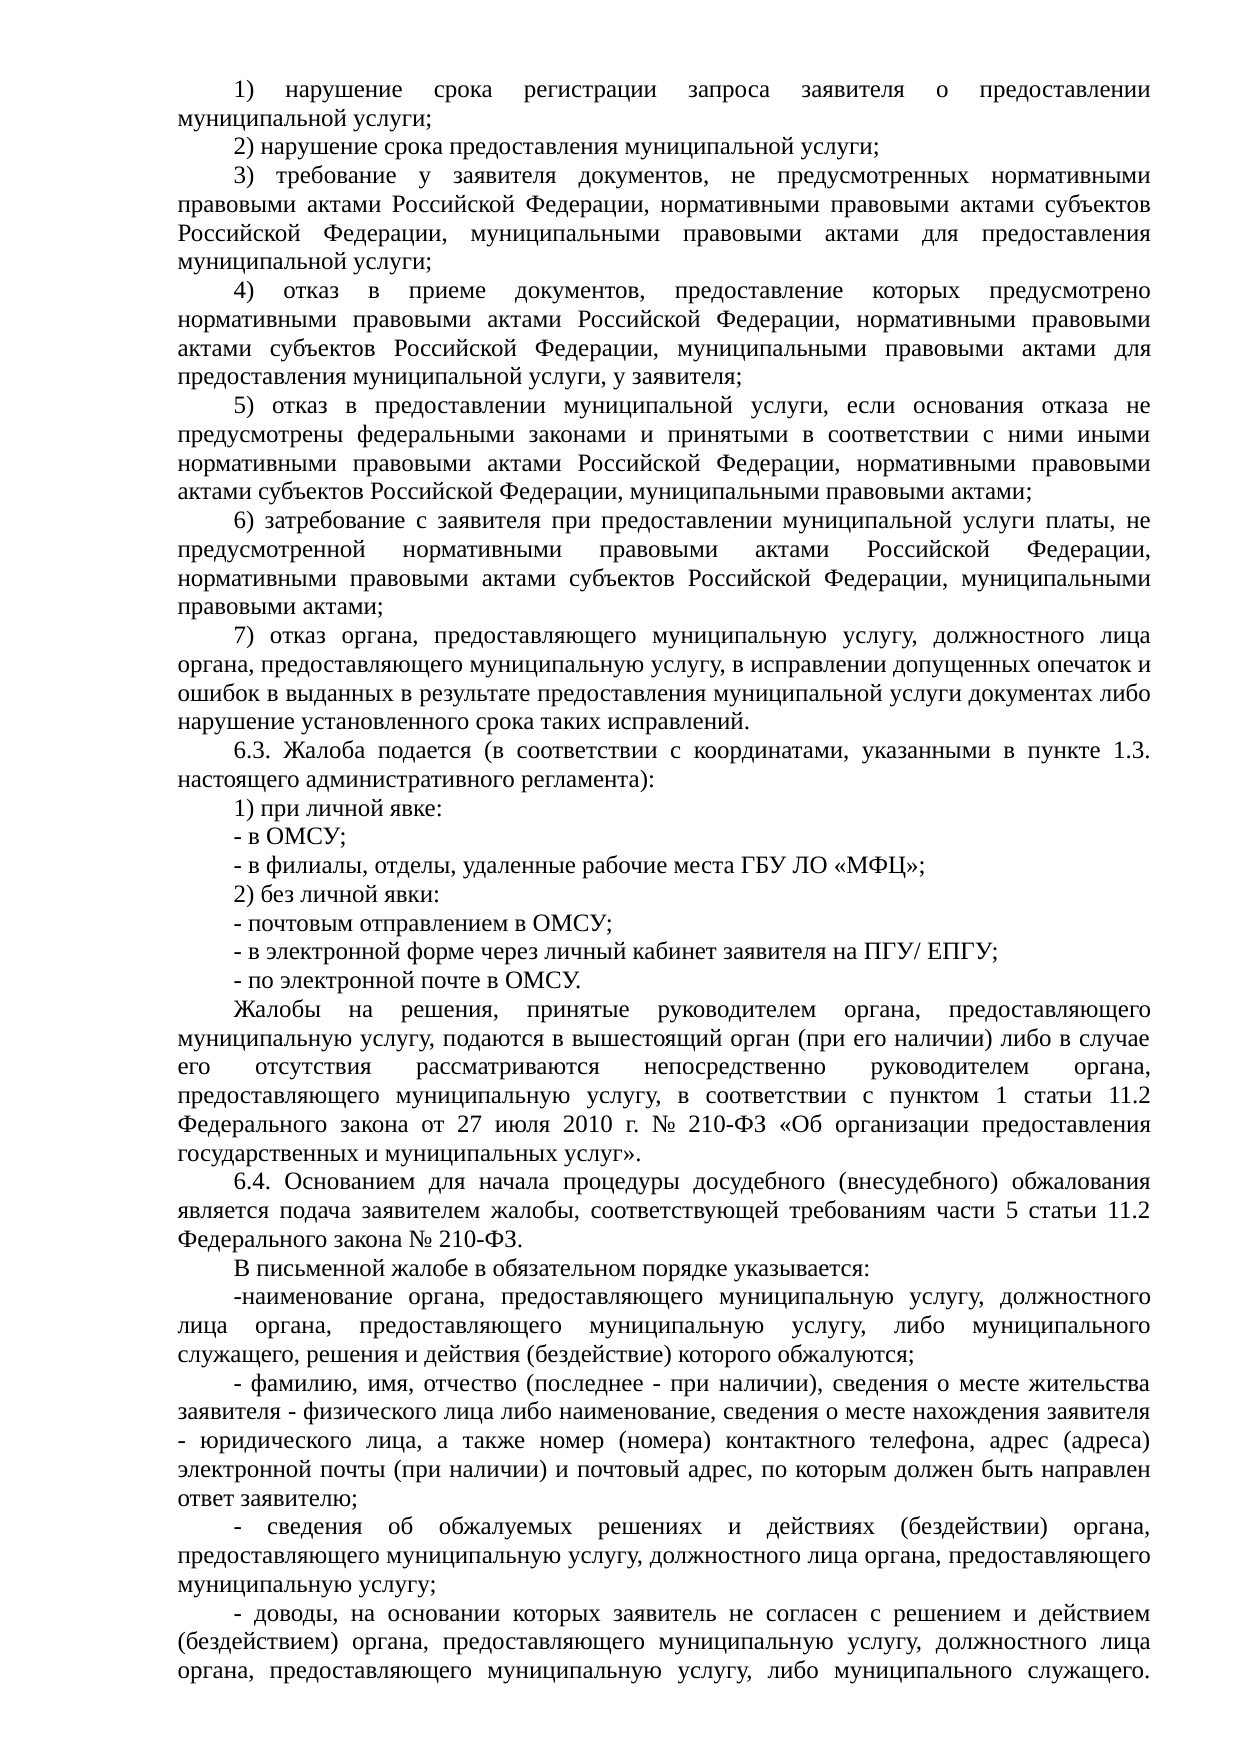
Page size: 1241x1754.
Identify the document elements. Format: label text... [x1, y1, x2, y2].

text 1) нарушение срока регистрации запроса заявителя о предоставлении муниципальной услуги; [177, 74, 1152, 131]
text 3) требование у заявителя документов, не предусмотренных нормативными правовыми актами Российской Федерации, нормативными правовыми актами субъектов Российской Федерации, муниципальными правовыми актами для предоставления муниципальной услуги; [177, 160, 1152, 275]
text - фамилию, имя, отчество (последнее - при наличии), сведения о месте жительства заявителя - физического лица либо наименование, сведения о месте нахождения заявителя - юридического лица, а также номер (номера) контактного телефона, адрес (адреса) электронной почты (при наличии) и почтовый адрес, по которым должен быть направлен ответ заявителю; [177, 1368, 1152, 1511]
text 4) отказ в приеме документов, предоставление которых предусмотрено нормативными правовыми актами Российской Федерации, нормативными правовыми актами субъектов Российской Федерации, муниципальными правовыми актами для предоставления муниципальной услуги, у заявителя; [177, 275, 1152, 390]
text 1) при личной явке: [177, 793, 1152, 821]
text 7) отказ органа, предоставляющего муниципальную услугу, должностного лица органа, предоставляющего муниципальную услугу, в исправлении допущенных опечаток и ошибок в выданных в результате предоставления муниципальной услуги документах либо нарушение установленного срока таких исправлений. [177, 620, 1152, 735]
text - сведения об обжалуемых решениях и действиях (бездействии) органа, предоставляющего муниципальную услугу, должностного лица органа, предоставляющего муниципальную услугу; [177, 1511, 1152, 1598]
text - в филиалы, отделы, удаленные рабочие места ГБУ ЛО «МФЦ»; [177, 850, 1152, 879]
text - в ОМСУ; [177, 821, 1152, 850]
text Жалобы на решения, принятые руководителем органа, предоставляющего муниципальную услугу, подаются в вышестоящий орган (при его наличии) либо в случае его отсутствия рассматриваются непосредственно руководителем органа, предоставляющего муниципальную услугу, в соответствии с пунктом 1 статьи 11.2 Федерального закона от 27 июля 2010 г. № 210-ФЗ «Об организации предоставления государственных и муниципальных услуг». [177, 994, 1152, 1166]
text -наименование органа, предоставляющего муниципальную услугу, должностного лица органа, предоставляющего муниципальную услугу, либо муниципального служащего, решения и действия (бездействие) которого обжалуются; [177, 1281, 1152, 1368]
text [177, 1598, 1152, 1684]
text - почтовым отправлением в ОМСУ; [177, 908, 1152, 936]
text 6.3. Жалоба подается (в соответствии с координатами, указанными в пункте 1.3. настоящего административного регламента): [177, 735, 1152, 793]
text - в электронной форме через личный кабинет заявителя на ПГУ/ ЕПГУ; [177, 936, 1152, 965]
text 5) отказ в предоставлении муниципальной услуги, если основания отказа не предусмотрены федеральными законами и принятыми в соответствии с ними иными нормативными правовыми актами Российской Федерации, нормативными правовыми актами субъектов Российской Федерации, муниципальными правовыми актами; [177, 390, 1152, 505]
text В письменной жалобе в обязательном порядке указывается: [177, 1253, 1152, 1281]
text 6.4. Основанием для начала процедуры досудебного (внесудебного) обжалования является подача заявителем жалобы, соответствующей требованиям части 5 статьи 11.2 Федерального закона № 210-ФЗ. [177, 1166, 1152, 1253]
text 2) нарушение срока предоставления муниципальной услуги; [177, 131, 1152, 160]
text 6) затребование с заявителя при предоставлении муниципальной услуги платы, не предусмотренной нормативными правовыми актами Российской Федерации, нормативными правовыми актами субъектов Российской Федерации, муниципальными правовыми актами; [177, 505, 1152, 620]
text 2) без личной явки: [177, 879, 1152, 908]
text - по электронной почте в ОМСУ. [177, 965, 1152, 994]
